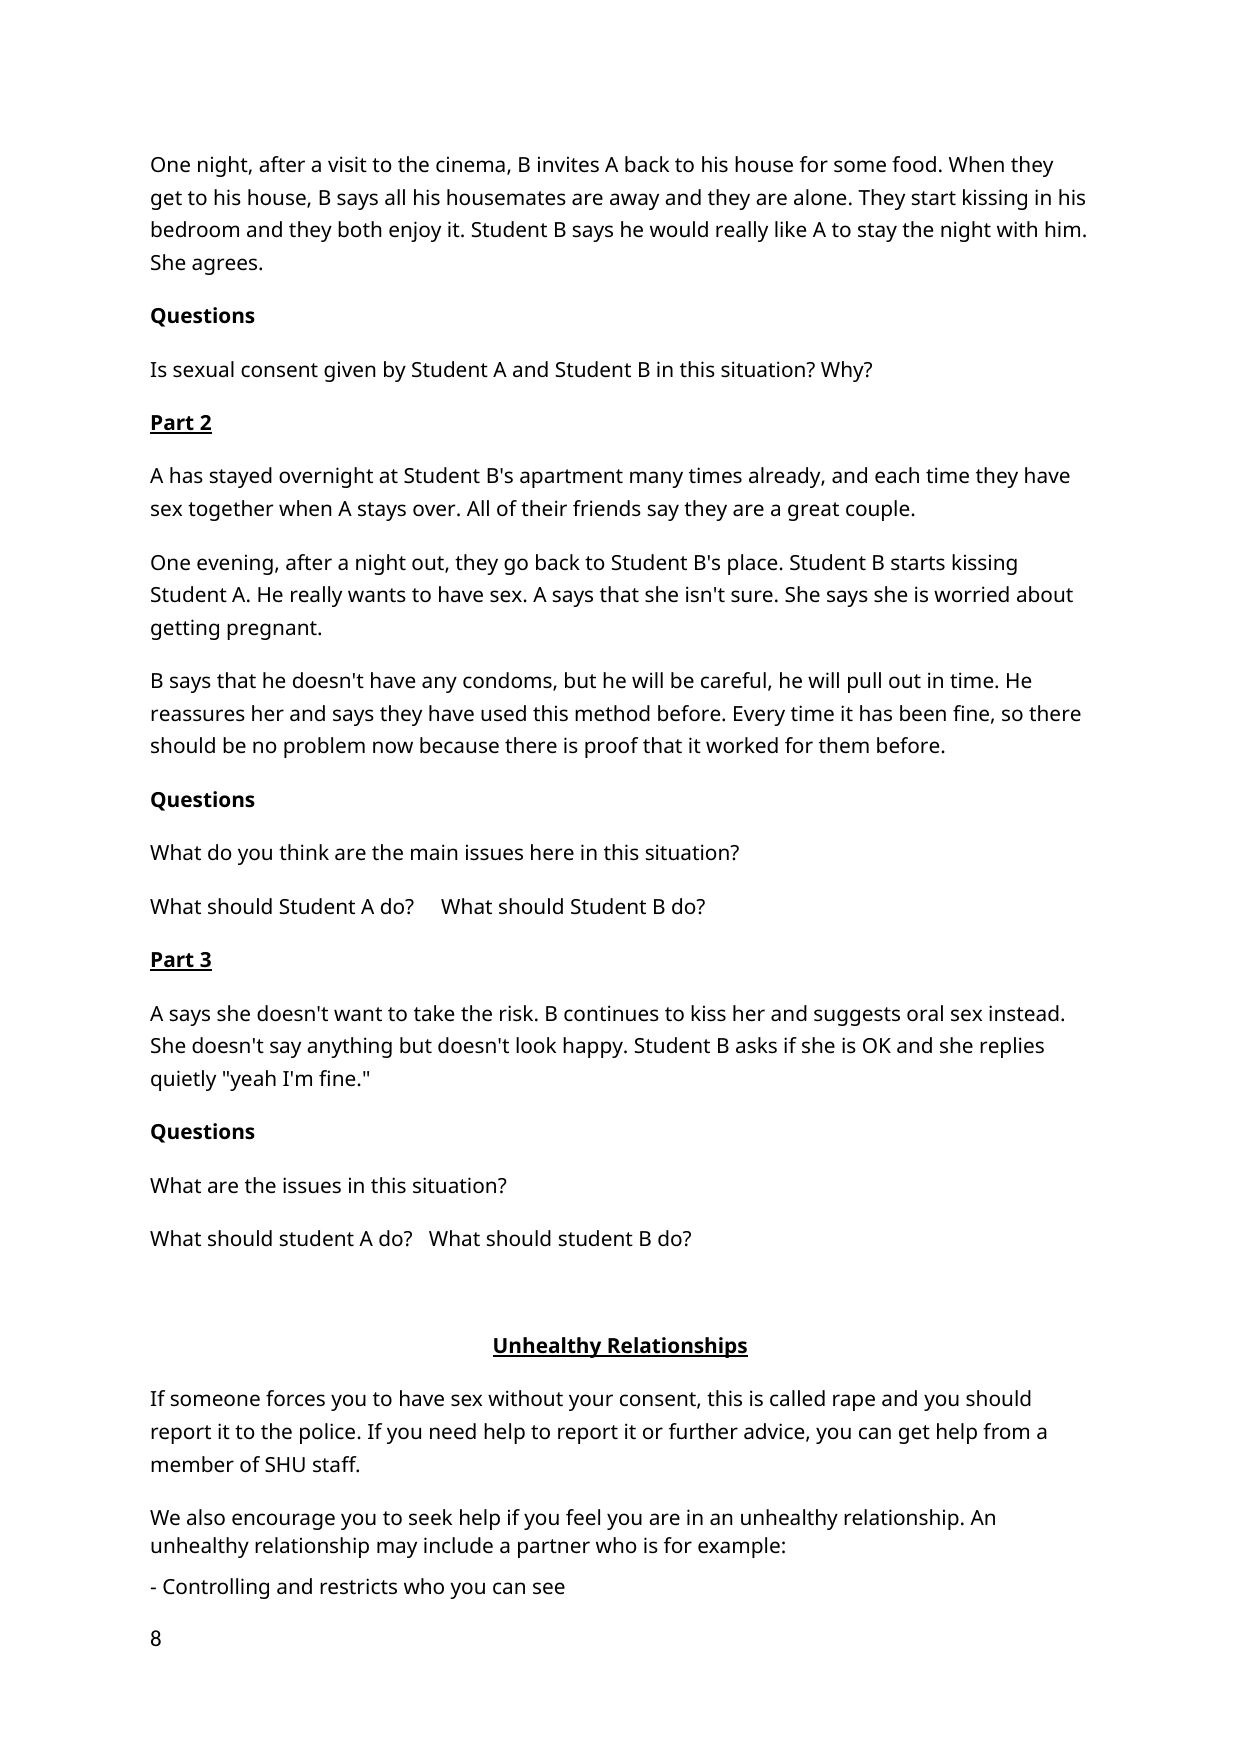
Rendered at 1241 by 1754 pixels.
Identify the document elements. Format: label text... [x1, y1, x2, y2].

text Questions [150, 1117, 1090, 1146]
text A says she doesn't want to take the risk. B continues to kiss her and suggests oral sex instead. She doesn't say anything but doesn't look happy. Student B asks if she is OK and she replies quietly "yeah I'm fine." [150, 999, 1090, 1092]
text If someone forces you to have sex without your consent, this is called rape and you should report it to the police. If you need help to report it or further advice, you can get help from a member of SHU staff. [150, 1384, 1090, 1478]
text One evening, after a night out, they go back to Student B's place. Student B starts kissing Student A. He really wants to have sex. A says that she isn't sure. She says she is worried about getting pregnant. [150, 548, 1090, 641]
text B says that he doesn't have any condoms, but he will be careful, he will pull out in time. He reassures her and says they have used this method before. Every time it has been fine, so there should be no problem now because there is proof that it worked for them before. [150, 666, 1090, 760]
text Unhealthy Relationships [150, 1331, 1090, 1359]
text Questions [150, 785, 1090, 813]
text Is sexual consent given by Student A and Student B in this situation? Why? [150, 355, 1090, 383]
text Part 2 [150, 408, 1090, 437]
text What are the issues in this situation? [150, 1171, 1090, 1199]
text Part 3 [150, 945, 1090, 974]
text What should Student A do? What should Student B do? [150, 892, 1090, 920]
text - Controlling and restricts who you can see [150, 1572, 1090, 1600]
text A has stayed overnight at Student B's apartment many times already, and each time they have sex together when A stays over. All of their friends say they are a great couple. [150, 462, 1090, 523]
text What should student A do? What should student B do? [150, 1224, 1090, 1253]
text Questions [150, 301, 1090, 330]
text What do you think are the main issues here in this situation? [150, 838, 1090, 867]
text We also encourage you to seek help if you feel you are in an unhealthy relationship. An unhealthy relationship may include a partner who is for example: [150, 1503, 1090, 1560]
text One night, after a visit to the cinema, B invites A back to his house for some food. When they get to his house, B says all his housemates are away and they are alone. They start kissing in his bedroom and they both enjoy it. Student B says he would really like A to stay the night with him. She agrees. [150, 150, 1090, 276]
